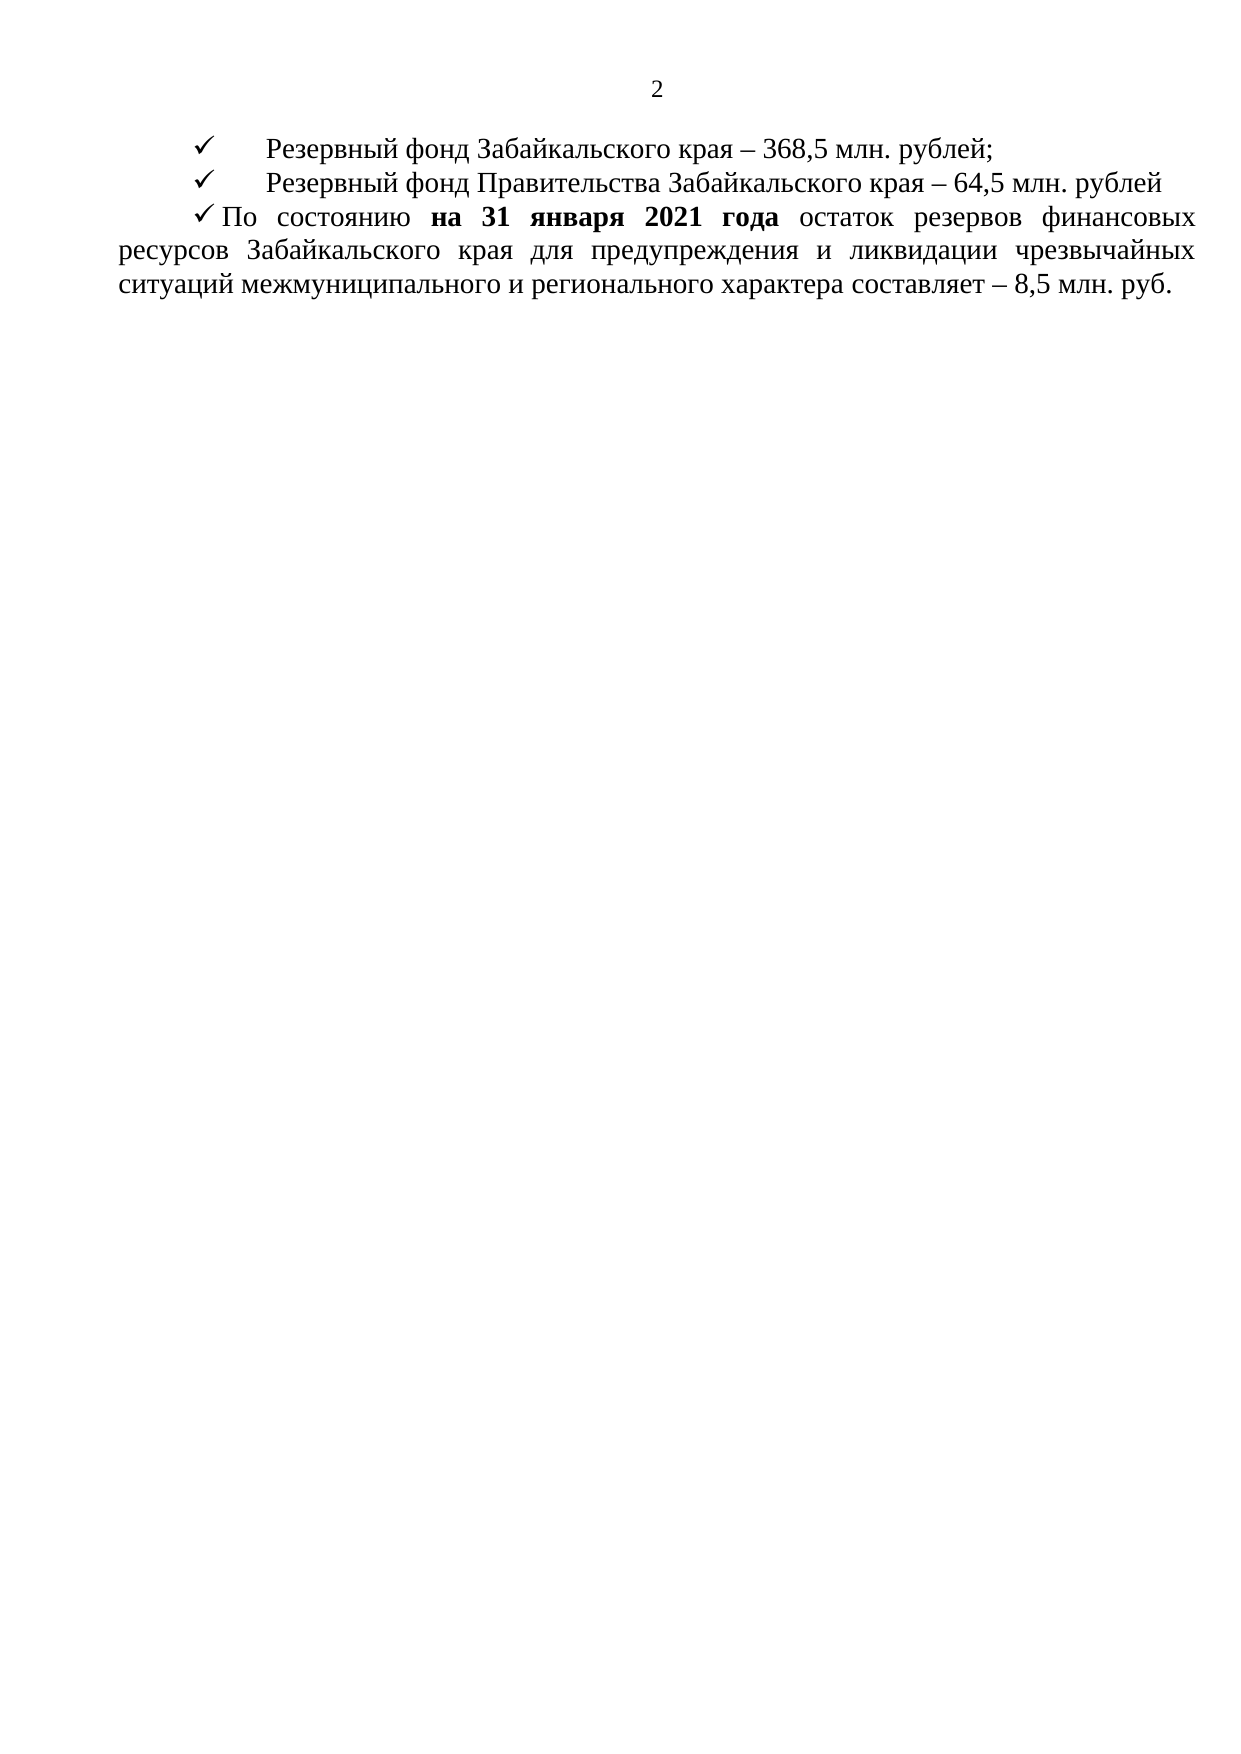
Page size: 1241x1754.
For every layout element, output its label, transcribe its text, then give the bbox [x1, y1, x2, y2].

list По состоянию на 31 января 2021 года остаток резервов финансовых ресурсов Забайкальского края для предупреждения и ликвидации чрезвычайных ситуаций межмуниципального и регионального характера составляет – 8,5 млн. руб. [118, 199, 1196, 299]
list Резервный фонд Забайкальского края – 368,5 млн. рублей; [118, 131, 1196, 165]
list Резервный фонд Правительства Забайкальского края – 64,5 млн. рублей [118, 165, 1196, 199]
